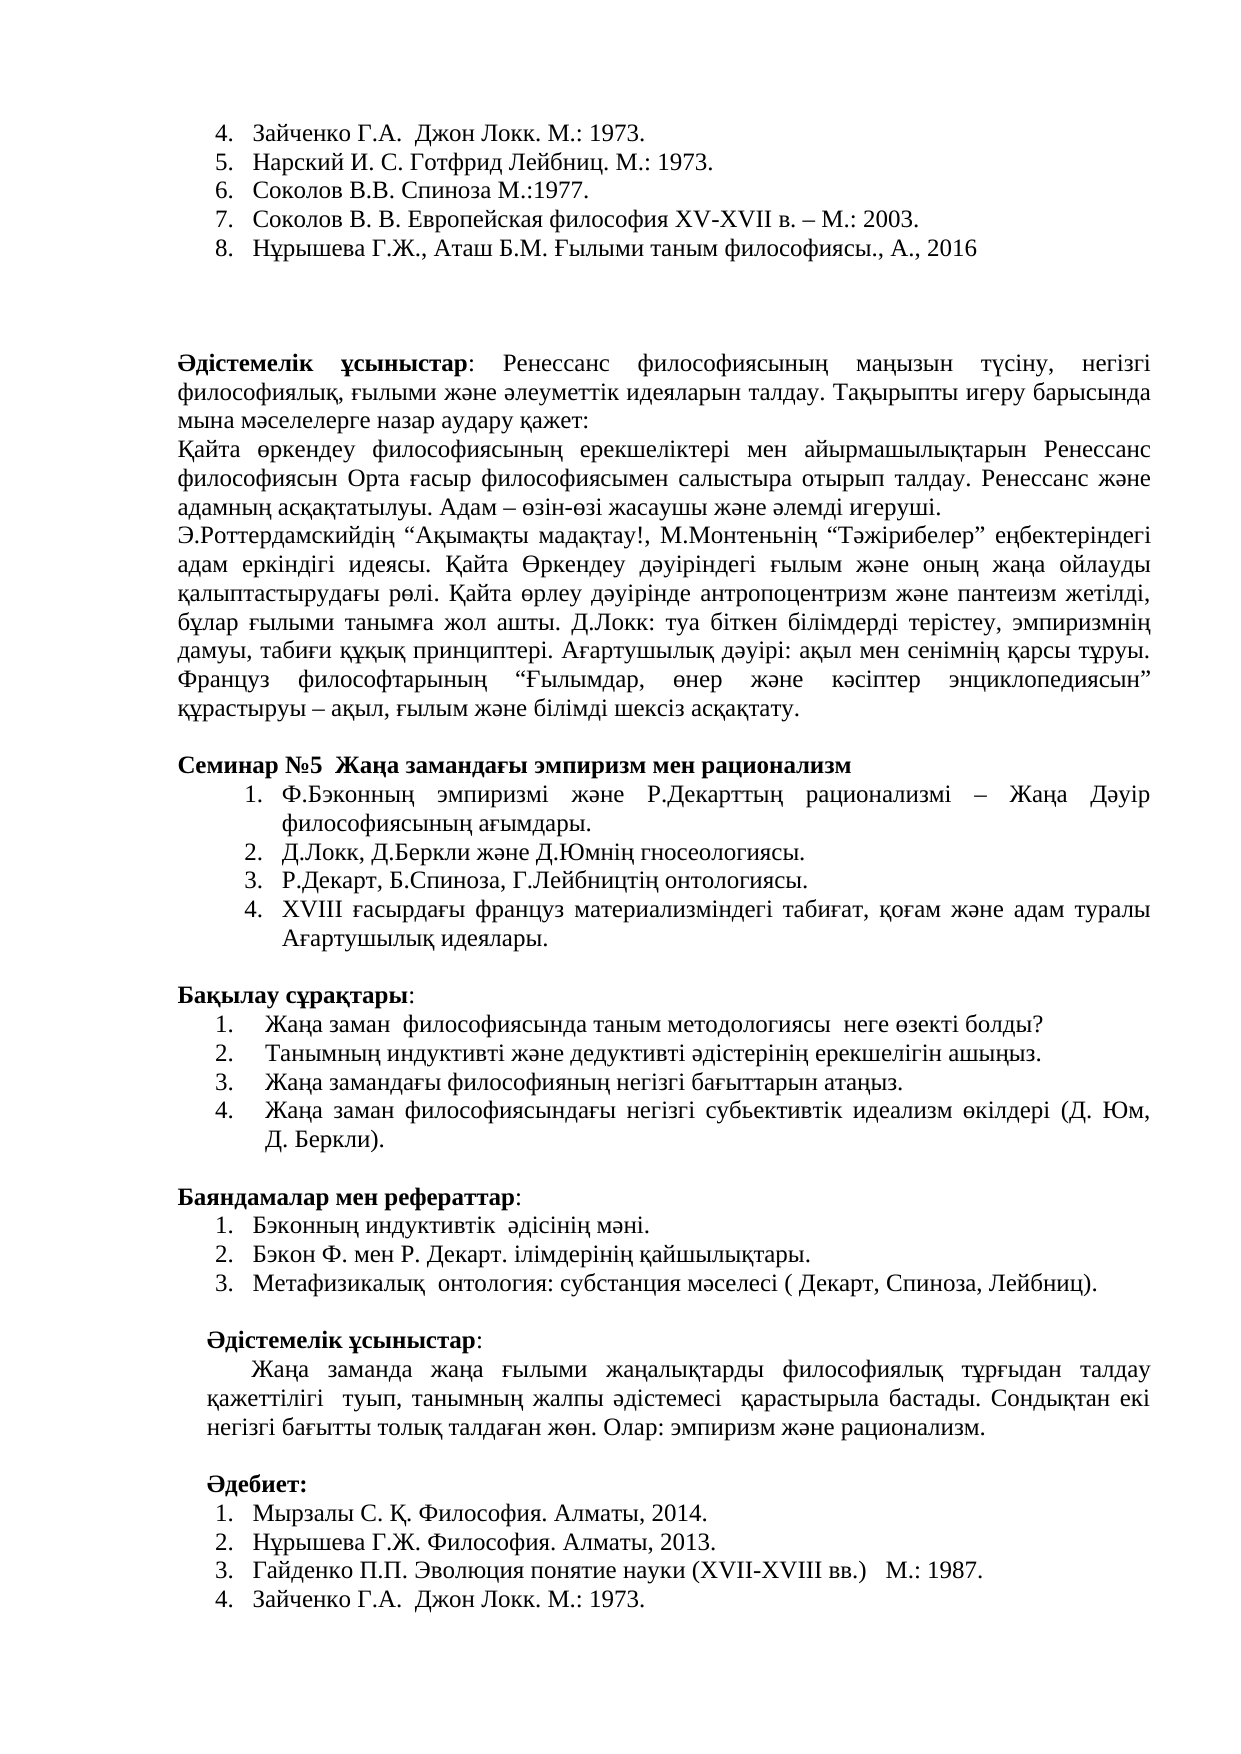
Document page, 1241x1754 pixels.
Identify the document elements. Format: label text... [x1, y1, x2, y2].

list Нұрышева Г.Ж. Философия. Алматы, 2013. [215, 1527, 1152, 1556]
text Әдістемелік ұсыныстар: [207, 1326, 1152, 1354]
text Бақылау сұрақтары: [177, 981, 1152, 1009]
text Семинар №5 Жаңа замандағы эмпиризм мен рационализм [329, 751, 1152, 779]
list Соколов В. В. Европейская философия ХV-ХVІІ в. – М.: 2003. [215, 204, 1152, 233]
text Баяндамалар мен рефераттар: [177, 1182, 1152, 1211]
list Бэконның индуктивтік әдісінің мәні. [215, 1211, 1152, 1239]
list Нарский И. С. Готфрид Лейбниц. М.: 1973. [215, 147, 1152, 176]
text Қайта өркендеу философиясының ерекшеліктері мен айырмашылықтарын Ренессанс философиясын Орта ғасыр философиясымен салыстыра отырып талдау. Ренессанс және адамның асқақтатылуы. Адам – өзін-өзі жасаушы және әлемді игеруші. [177, 434, 1152, 521]
text Жаңа заманда жаңа ғылыми жаңалықтарды философиялық тұрғыдан талдау қажеттілігі туып, танымның жалпы әдістемесі қарастырыла бастады. Сондықтан екі негізгі бағытты толық талдаған жөн. Олар: эмпиризм және рационализм. [207, 1354, 1152, 1441]
list Зайченко Г.А. Джон Локк. М.: 1973. [215, 118, 1152, 147]
list Нұрышева Г.Ж., Аташ Б.М. Ғылыми таным философиясы., А., 2016 [215, 233, 1152, 262]
list Гайденко П.П. Эволюция понятие науки (ХVІІ-ХVІІІ вв.) М.: 1987. [215, 1556, 1152, 1584]
list Бэкон Ф. мен Р. Декарт. ілімдерінің қайшылықтары. [215, 1239, 1152, 1268]
list Ф.Бэконның эмпиризмі және Р.Декарттың рационализмі – Жаңа Дәуір философиясының ағымдары. [244, 779, 1152, 837]
list XVIII ғасырдағы француз материализміндегі табиғат, қоғам және адам туралы Ағартушылық идеялары. [244, 894, 1152, 952]
list Р.Декарт, Б.Спиноза, Г.Лейбництің онтологиясы. [244, 866, 1152, 894]
text Әдістемелік ұсыныстар: Ренессанс философиясының маңызын түсіну, негізгі философиялық, ғылыми және әлеуметтік идеяларын талдау. Тақырыпты игеру барысында мына мәселелерге назар аудару қажет: [177, 348, 1152, 434]
list Танымның индуктивті және дедуктивті әдістерінің ерекшелігін ашыңыз. [215, 1038, 1152, 1067]
list Метафизикалық онтология: субстанция мәселесі ( Декарт, Спиноза, Лейбниц). [215, 1268, 1152, 1297]
list Жаңа заман философиясында таным методологиясы неге өзекті болды? [215, 1009, 1152, 1038]
list Жаңа заман философиясындағы негізгі субьективтік идеализм өкілдері (Д. Юм, Д. Беркли). [215, 1096, 1152, 1153]
list Зайченко Г.А. Джон Локк. М.: 1973. [215, 1584, 1152, 1613]
text Э.Роттердамскийдің “Ақымақты мадақтау!, М.Монтеньнің “Тәжірибелер” еңбектеріндегі адам еркіндігі идеясы. Қайта Өркендеу дәуіріндегі ғылым және оның жаңа ойлауды қалыптастырудағы рөлі. Қайта өрлеу дәуірінде антропоцентризм және пантеизм жетілді, бұлар ғылыми танымға жол ашты. Д.Локк: туа біткен білімдерді терістеу, эмпиризмнің дамуы, табиғи құқық принциптері. Ағартушылық дәуірі: ақыл мен сенімнің қарсы тұруы. Француз философтарының “Ғылымдар, өнер және кәсіптер энциклопедиясын” құрастыруы – ақыл, ғылым және білімді шексіз асқақтату. [177, 521, 1152, 722]
list Соколов В.В. Спиноза М.:1977. [215, 176, 1152, 204]
list Жаңа замандағы философияның негізгі бағыттарын атаңыз. [215, 1067, 1152, 1096]
list Мырзалы С. Қ. Философия. Алматы, 2014. [215, 1498, 1152, 1527]
text Әдебиет: [207, 1469, 1152, 1498]
list Д.Локк, Д.Беркли және Д.Юмнің гносеологиясы. [244, 837, 1152, 866]
